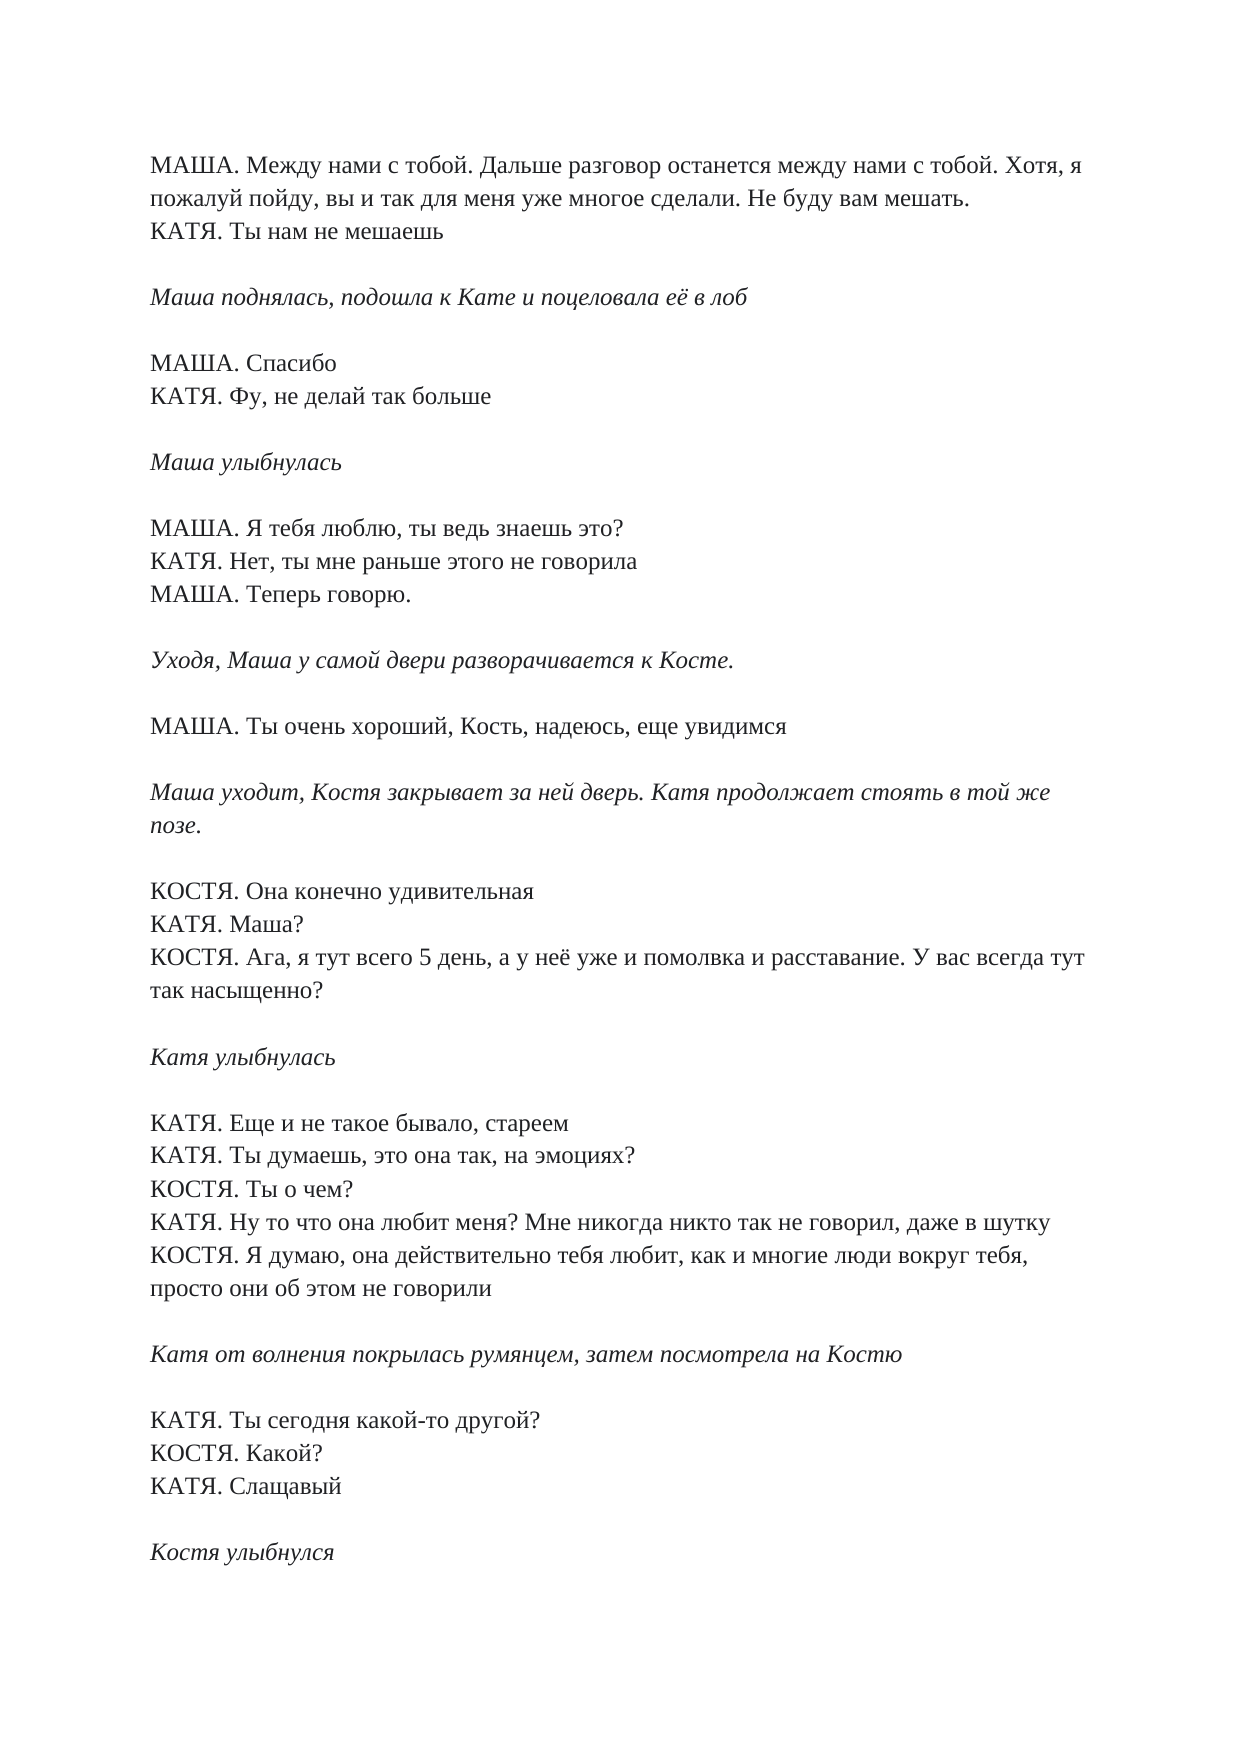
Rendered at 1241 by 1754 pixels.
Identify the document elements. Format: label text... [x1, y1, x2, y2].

text КАТЯ. Ты сегодня какой-то другой? [150, 1405, 1090, 1433]
text Уходя, Маша у самой двери разворачивается к Косте. [150, 645, 1090, 674]
text МАША. Я тебя люблю, ты ведь знаешь это? [150, 513, 1090, 542]
text КАТЯ. Ты нам не мешаешь [150, 216, 1090, 245]
text КАТЯ. Маша? [150, 909, 1090, 938]
text КАТЯ. Ну то что она любит меня? Мне никогда никто так не говорил, даже в шутку [150, 1207, 1090, 1235]
text МАША. Ты очень хороший, Кость, надеюсь, еще увидимся [150, 711, 1090, 740]
text Маша уходит, Костя закрывает за ней дверь. Катя продолжает стоять в той же позе. [150, 777, 1090, 839]
text КАТЯ. Ты думаешь, это она так, на эмоциях? [150, 1141, 1090, 1169]
text КАТЯ. Нет, ты мне раньше этого не говорила [150, 546, 1090, 575]
text КОСТЯ. Она конечно удивительная [150, 876, 1090, 905]
text Катя улыбнулась [150, 1042, 1090, 1070]
text Катя от волнения покрылась румянцем, затем посмотрела на Костю [150, 1339, 1090, 1367]
text КАТЯ. Еще и не такое бывало, стареем [150, 1108, 1090, 1136]
text Маша улыбнулась [150, 447, 1090, 476]
text МАША. Спасибо [150, 348, 1090, 377]
text МАША. Между нами с тобой. Дальше разговор останется между нами с тобой. Хотя, я пожалуй пойду, вы и так для меня уже многое сделали. Не буду вам мешать. [150, 150, 1090, 212]
text КАТЯ. Фу, не делай так больше [150, 381, 1090, 410]
text Маша поднялась, подошла к Кате и поцеловала её в лоб [150, 282, 1090, 311]
text КОСТЯ. Я думаю, она действительно тебя любит, как и многие люди вокруг тебя, просто они об этом не говорили [150, 1240, 1090, 1301]
text КОСТЯ. Какой? [150, 1438, 1090, 1467]
text Костя улыбнулся [150, 1537, 1090, 1566]
text КАТЯ. Слащавый [150, 1471, 1090, 1499]
text МАША. Теперь говорю. [150, 579, 1090, 608]
text КОСТЯ. Ага, я тут всего 5 день, а у неё уже и помолвка и расставание. У вас всегда тут так насыщенно? [150, 942, 1090, 1004]
text КОСТЯ. Ты о чем? [150, 1174, 1090, 1202]
